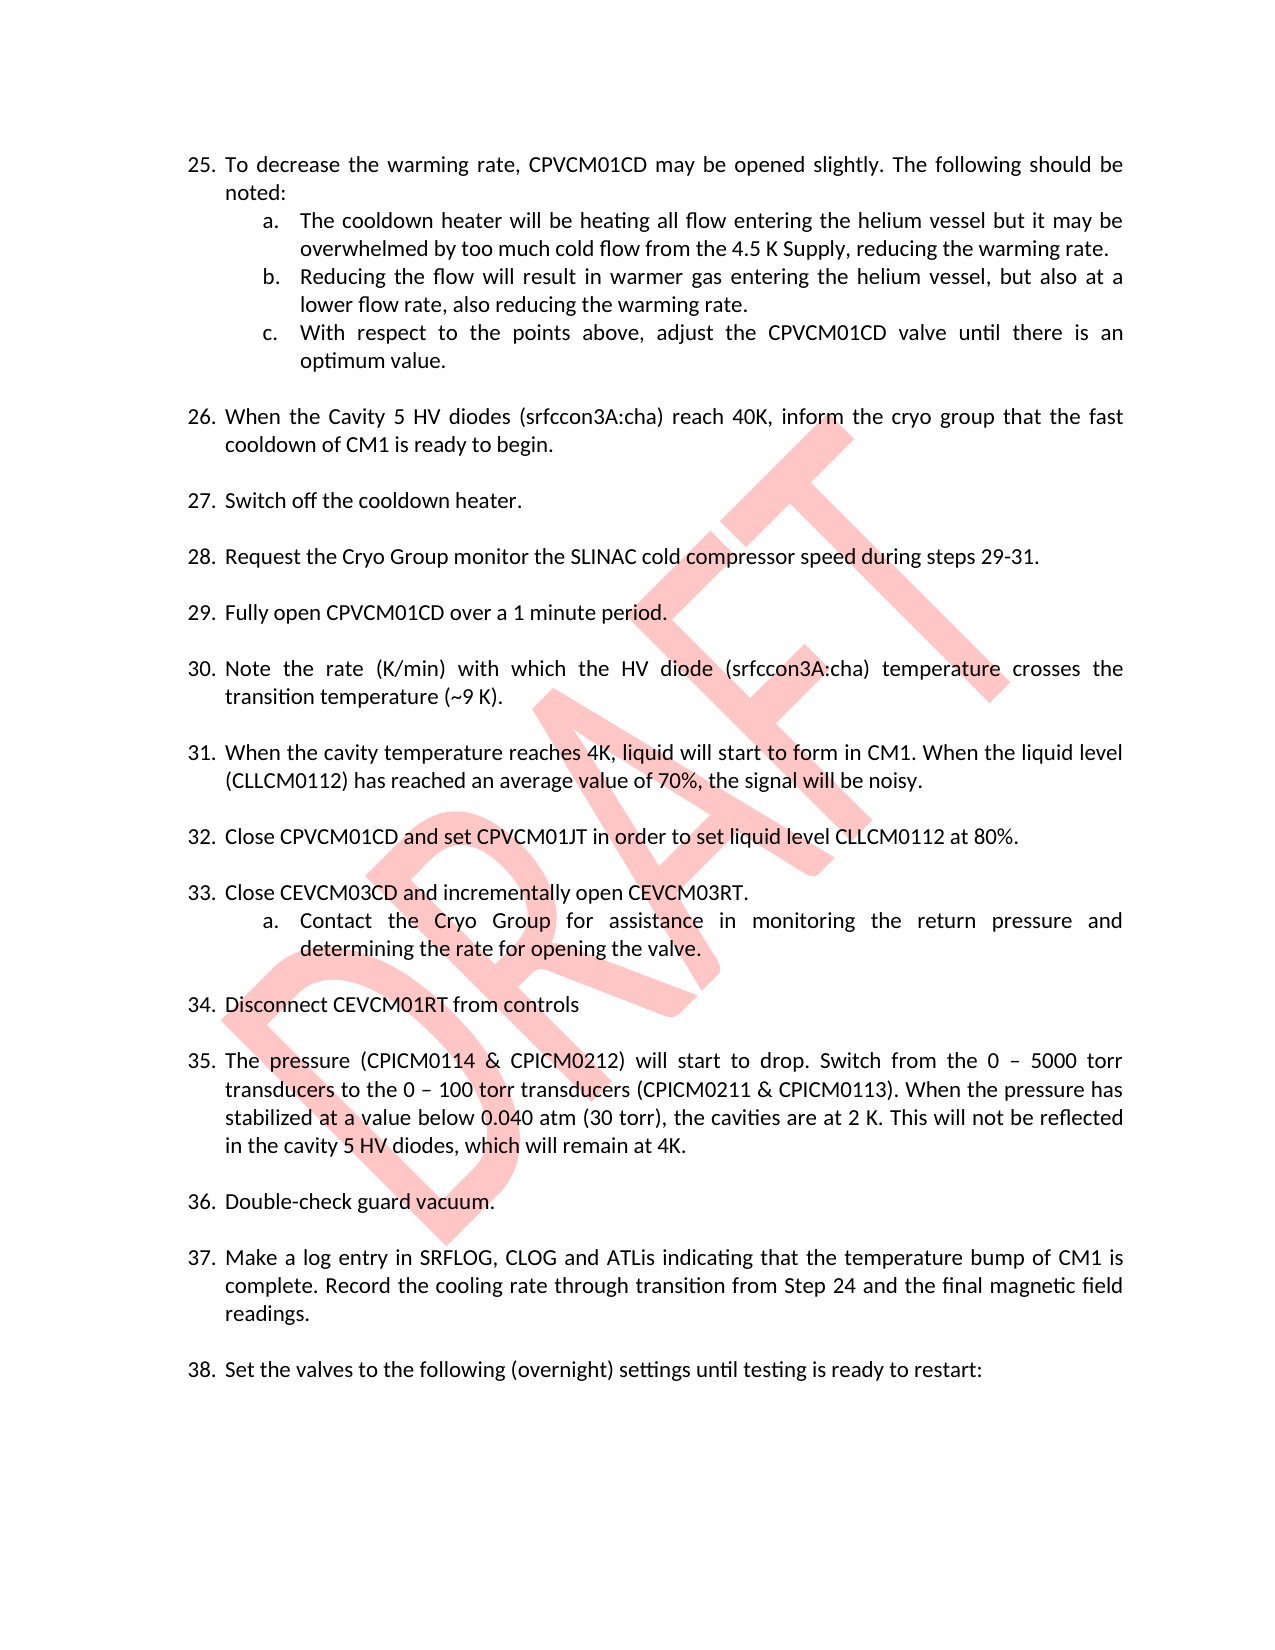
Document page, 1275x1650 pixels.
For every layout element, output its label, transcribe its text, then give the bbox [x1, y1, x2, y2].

list The pressure (CPICM0114 & CPICM0212) will start to drop. Switch from the 0 – 5000 torr transducers to the 0 – 100 torr transducers (CPICM0211 & CPICM0113). When the pressure has stabilized at a value below 0.040 atm (30 torr), the cavities are at 2 K. This will not be reflected in the cavity 5 HV diodes, which will remain at 4K. [187, 1047, 1125, 1159]
list Request the Cryo Group monitor the SLINAC cold compressor speed during steps 29-31. [187, 542, 1125, 570]
list Close CPVCM01CD and set CPVCM01JT in order to set liquid level CLLCM0112 at 80%. [187, 822, 1125, 851]
list When the cavity temperature reaches 4K, liquid will start to form in CM1. When the liquid level (CLLCM0112) has reached an average value of 70%, the signal will be noisy. [187, 738, 1125, 794]
list Fully open CPVCM01CD over a 1 minute period. [187, 598, 1125, 626]
list The cooldown heater will be heating all flow entering the helium vessel but it may be overwhelmed by too much cold flow from the 4.5 K Supply, reducing the warming rate. [262, 206, 1125, 262]
list Reducing the flow will result in warmer gas entering the helium vessel, but also at a lower flow rate, also reducing the warming rate. [262, 262, 1125, 318]
list Double-check guard vacuum. [187, 1187, 1125, 1215]
list Set the valves to the following (overnight) settings until testing is ready to restart: [187, 1355, 1125, 1383]
list Close CEVCM03CD and incrementally open CEVCM03RT. [187, 878, 1125, 907]
list Contact the Cryo Group for assistance in monitoring the return pressure and determining the rate for opening the valve. [262, 907, 1125, 963]
list With respect to the points above, adjust the CPVCM01CD valve until there is an optimum value. [262, 318, 1125, 374]
list When the Cavity 5 HV diodes (srfccon3A:cha) reach 40K, inform the cryo group that the fast cooldown of CM1 is ready to begin. [187, 402, 1125, 458]
list Note the rate (K/min) with which the HV diode (srfccon3A:cha) temperature crosses the transition temperature (~9 K). [187, 654, 1125, 710]
list Disconnect CEVCM01RT from controls [187, 991, 1125, 1019]
list To decrease the warming rate, CPVCM01CD may be opened slightly. The following should be noted: [187, 150, 1125, 206]
list Make a log entry in SRFLOG, CLOG and ATLis indicating that the temperature bump of CM1 is complete. Record the cooling rate through transition from Step 24 and the final magnetic field readings. [187, 1243, 1125, 1327]
list Switch off the cooldown heater. [187, 486, 1125, 514]
